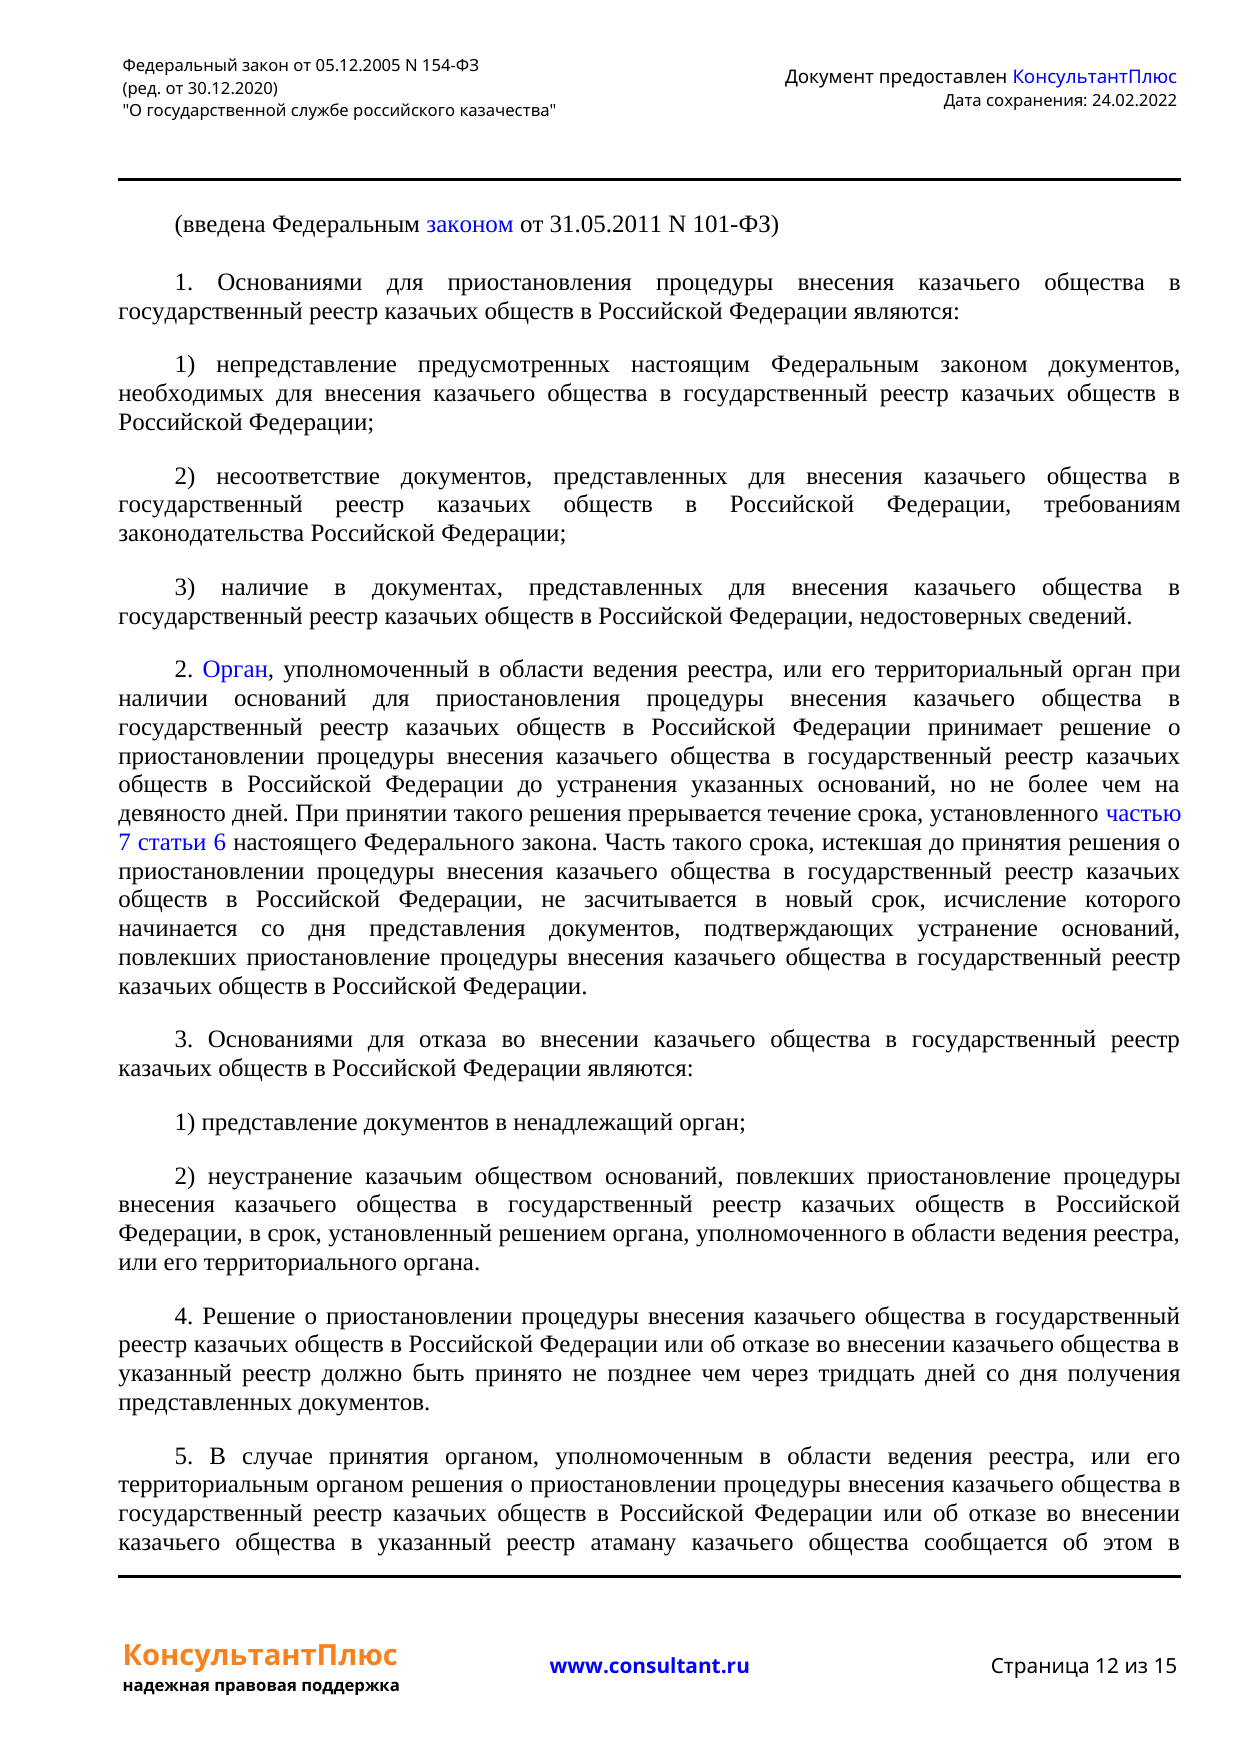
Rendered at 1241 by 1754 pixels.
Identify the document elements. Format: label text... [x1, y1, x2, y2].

text 1) непредставление предусмотренных настоящим Федеральным законом документов, необходимых для внесения казачьего общества в государственный реестр казачьих обществ в Российской Федерации; [118, 349, 1181, 436]
text (введена Федеральным законом от 31.05.2011 N 101-ФЗ) [118, 209, 1181, 238]
text 2) несоответствие документов, представленных для внесения казачьего общества в государственный реестр казачьих обществ в Российской Федерации, требованиям законодательства Российской Федерации; [118, 461, 1181, 547]
text 1. Основаниями для приостановления процедуры внесения казачьего общества в государственный реестр казачьих обществ в Российской Федерации являются: [118, 267, 1181, 324]
text 4. Решение о приостановлении процедуры внесения казачьего общества в государственный реестр казачьих обществ в Российской Федерации или об отказе во внесении казачьего общества в указанный реестр должно быть принято не позднее чем через тридцать дней со дня получения представленных документов. [118, 1301, 1181, 1416]
text 3) наличие в документах, представленных для внесения казачьего общества в государственный реестр казачьих обществ в Российской Федерации, недостоверных сведений. [118, 572, 1181, 629]
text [118, 1441, 1181, 1556]
text 2. Орган, уполномоченный в области ведения реестра, или его территориальный орган при наличии оснований для приостановления процедуры внесения казачьего общества в государственный реестр казачьих обществ в Российской Федерации принимает решение о приостановлении процедуры внесения казачьего общества в государственный реестр казачьих обществ в Российской Федерации до устранения указанных оснований, но не более чем на девяносто дней. При принятии такого решения прерывается течение срока, установленного частью 7 статьи 6 настоящего Федерального закона. Часть такого срока, истекшая до принятия решения о приостановлении процедуры внесения казачьего общества в государственный реестр казачьих обществ в Российской Федерации, не засчитывается в новый срок, исчисление которого начинается со дня представления документов, подтверждающих устранение оснований, повлекших приостановление процедуры внесения казачьего общества в государственный реестр казачьих обществ в Российской Федерации. [118, 654, 1181, 999]
text 1) представление документов в ненадлежащий орган; [118, 1107, 1181, 1136]
text 2) неустранение казачьим обществом оснований, повлекших приостановление процедуры внесения казачьего общества в государственный реестр казачьих обществ в Российской Федерации, в срок, установленный решением органа, уполномоченного в области ведения реестра, или его территориального органа. [118, 1161, 1181, 1276]
text 3. Основаниями для отказа во внесении казачьего общества в государственный реестр казачьих обществ в Российской Федерации являются: [118, 1024, 1181, 1082]
